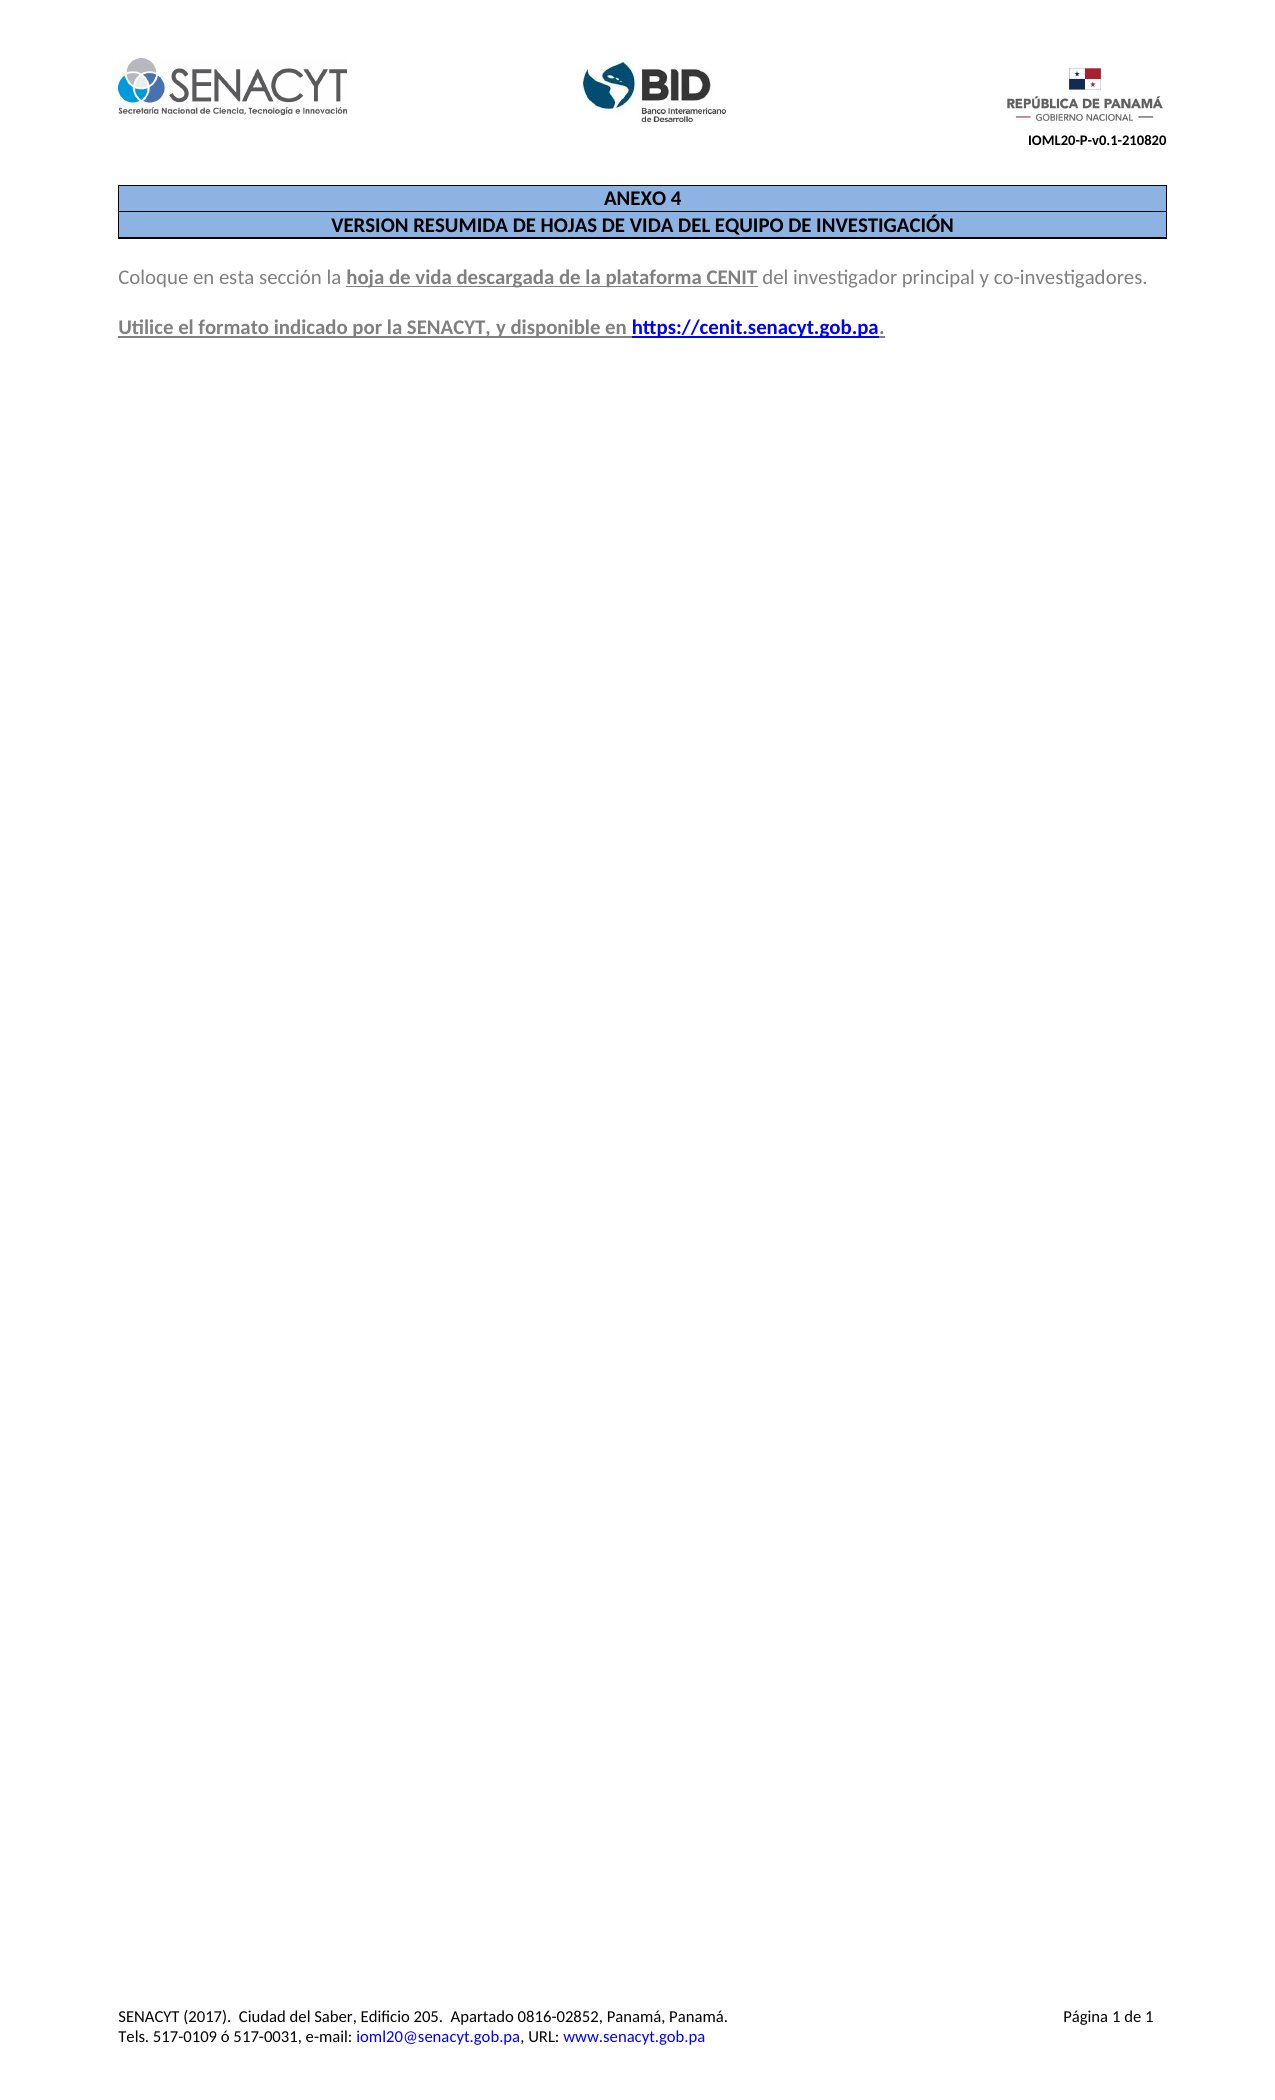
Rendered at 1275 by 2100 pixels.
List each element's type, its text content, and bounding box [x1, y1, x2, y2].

picture [1005, 65, 1164, 126]
picture [583, 62, 726, 122]
table_cell VERSION RESUMIDA DE HOJAS DE VIDA DEL EQUIPO DE INVESTIGACIÓN [119, 212, 1166, 237]
list Utilice el formato indicado por la SENACYT, y disponible en https://cenit.senacyt.gob.pa. [118, 315, 1181, 340]
list Coloque en esta sección la hoja de vida descargada de la plataforma CENIT del investigador principal y co-investigadores. [118, 264, 1181, 289]
table_header ANEXO 4 [119, 186, 1166, 211]
picture [118, 58, 347, 115]
